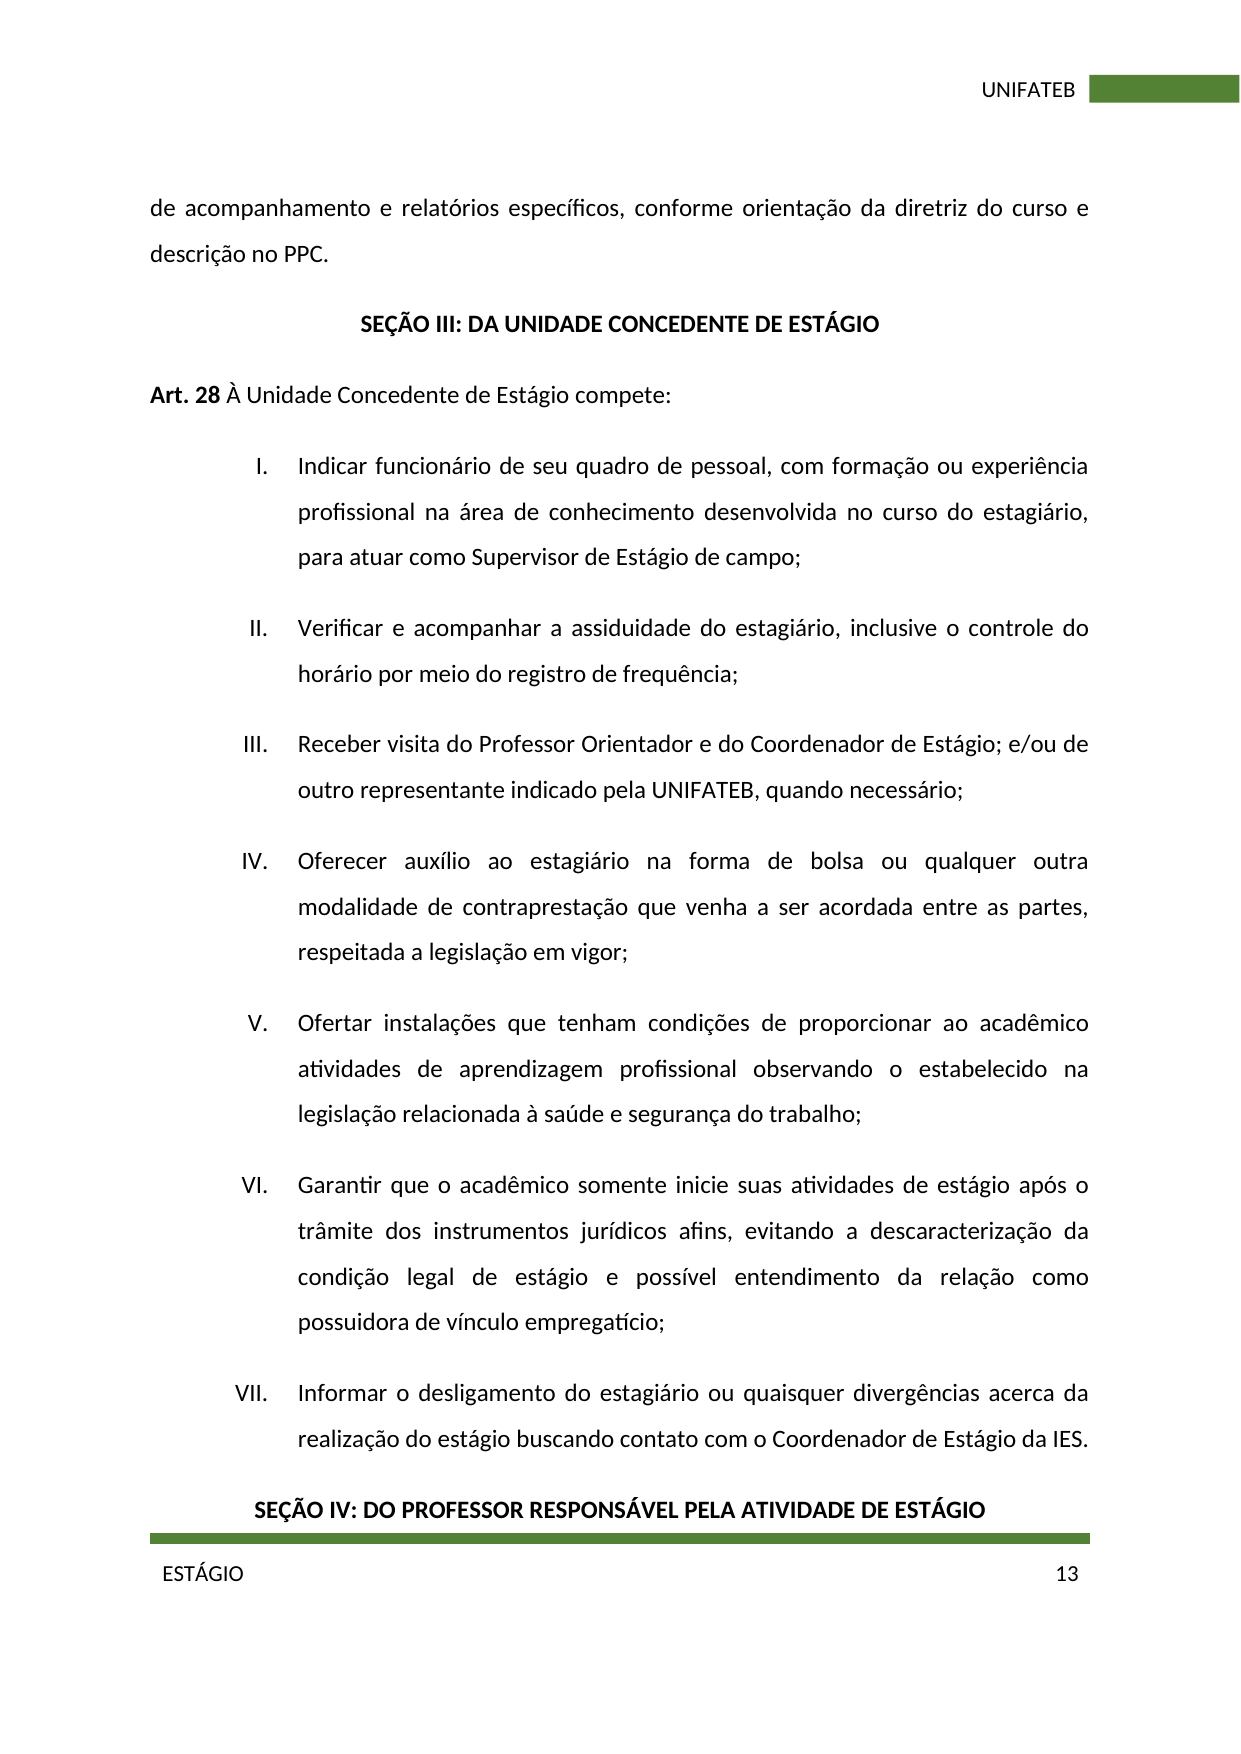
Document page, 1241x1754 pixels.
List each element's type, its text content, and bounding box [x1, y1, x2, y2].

list Garantir que o acadêmico somente inicie suas atividades de estágio após o trâmite dos instrumentos jurídicos afins, evitando a descaracterização da condição legal de estágio e possível entendimento da relação como possuidora de vínculo empregatício; [268, 1169, 1090, 1337]
list Informar o desligamento do estagiário ou quaisquer divergências acerca da realização do estágio buscando contato com o Coordenador de Estágio da IES. [268, 1377, 1090, 1453]
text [150, 192, 1090, 268]
text Art. 28 À Unidade Concedente de Estágio compete: [150, 379, 1090, 410]
list Oferecer auxílio ao estagiário na forma de bolsa ou qualquer outra modalidade de contraprestação que venha a ser acordada entre as partes, respeitada a legislação em vigor; [268, 845, 1090, 967]
text SEÇÃO III: DA UNIDADE CONCEDENTE DE ESTÁGIO [150, 308, 1090, 339]
list Receber visita do Professor Orientador e do Coordenador de Estágio; e/ou de outro representante indicado pela UNIFATEB, quando necessário; [268, 728, 1090, 805]
list Ofertar instalações que tenham condições de proporcionar ao acadêmico atividades de aprendizagem profissional observando o estabelecido na legislação relacionada à saúde e segurança do trabalho; [268, 1007, 1090, 1129]
list Verificar e acompanhar a assiduidade do estagiário, inclusive o controle do horário por meio do registro de frequência; [268, 612, 1090, 688]
text SEÇÃO IV: DO PROFESSOR RESPONSÁVEL PELA ATIVIDADE DE ESTÁGIO [150, 1494, 1090, 1524]
list Indicar funcionário de seu quadro de pessoal, com formação ou experiência profissional na área de conhecimento desenvolvida no curso do estagiário, para atuar como Supervisor de Estágio de campo; [268, 450, 1090, 572]
